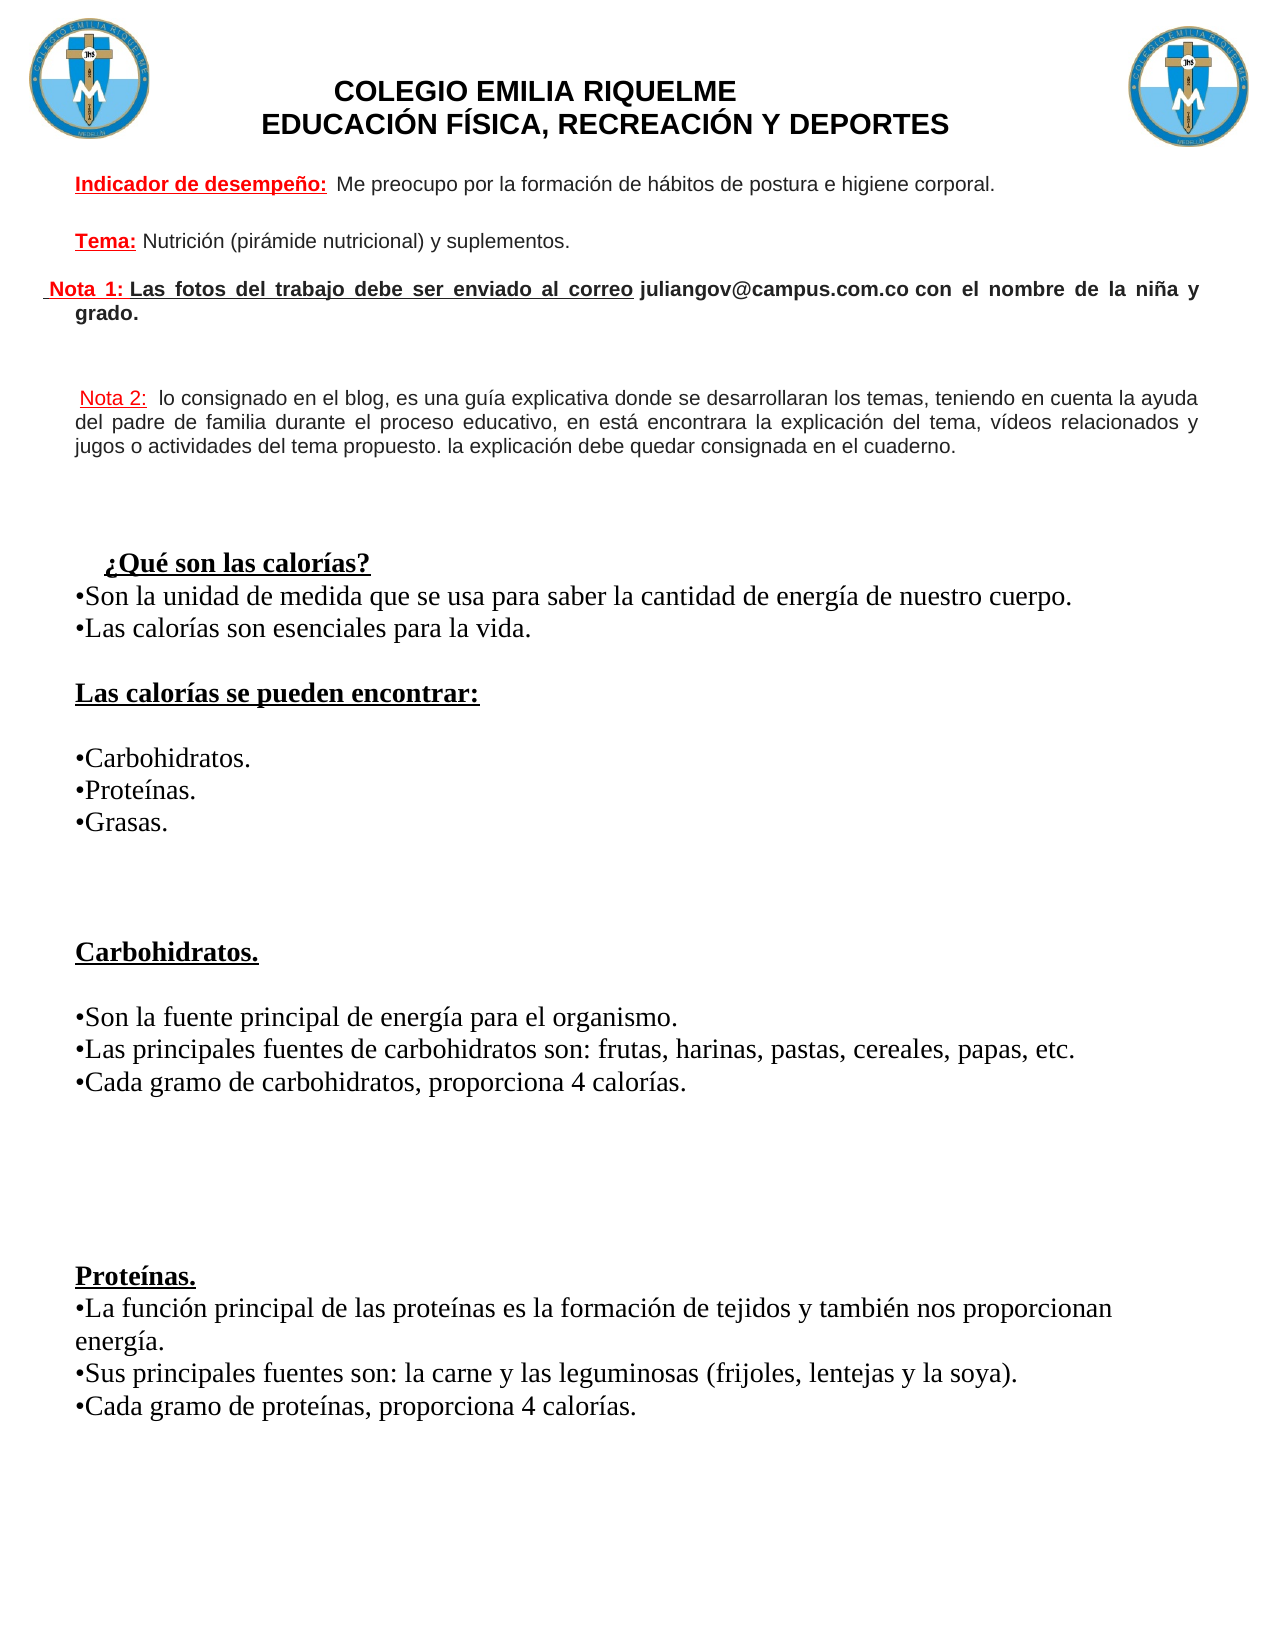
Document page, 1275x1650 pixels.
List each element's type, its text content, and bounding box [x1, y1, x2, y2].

picture [29, 18, 150, 139]
text Tema: Nutrición (pirámide nutricional) y suplementos. [75, 229, 1200, 253]
picture [1128, 26, 1249, 147]
text Nota 1: Las fotos del trabajo debe ser enviado al correo juliangov@campus.com.co con el nombre de la niña y grado. [37, 277, 1200, 325]
text Nota 2: lo consignado en el blog, es una guía explicativa donde se desarrollaran los temas, teniendo en cuenta la ayuda del padre de familia durante el proceso educativo, en está encontrara la explicación del tema, vídeos relacionados y jugos o actividades del tema propuesto. la explicación debe quedar consignada en el cuaderno. [37, 386, 1200, 457]
text Proteínas. •La función principal de las proteínas es la formación de tejidos y también nos proporcionan energía. •Sus principales fuentes son: la carne y las leguminosas (frijoles, lentejas y la soya). •Cada gramo de proteínas, proporciona 4 calorías. [75, 1194, 1200, 1421]
text ¿Qué son las calorías? •Son la unidad de medida que se usa para saber la cantidad de energía de nuestro cuerpo. •Las calorías son esenciales para la vida. Las calorías se pueden encontrar: •Carbohidratos. •Proteínas. •Grasas. Carbohidratos. •Son la fuente principal de energía para el organismo. •Las principales fuentes de carbohidratos son: frutas, harinas, pastas, cereales, papas, etc. •Cada gramo de carbohidratos, proporciona 4 calorías. [75, 546, 1200, 1097]
text Indicador de desempeño: Me preocupo por la formación de hábitos de postura e higiene corporal. [336, 169, 1200, 197]
